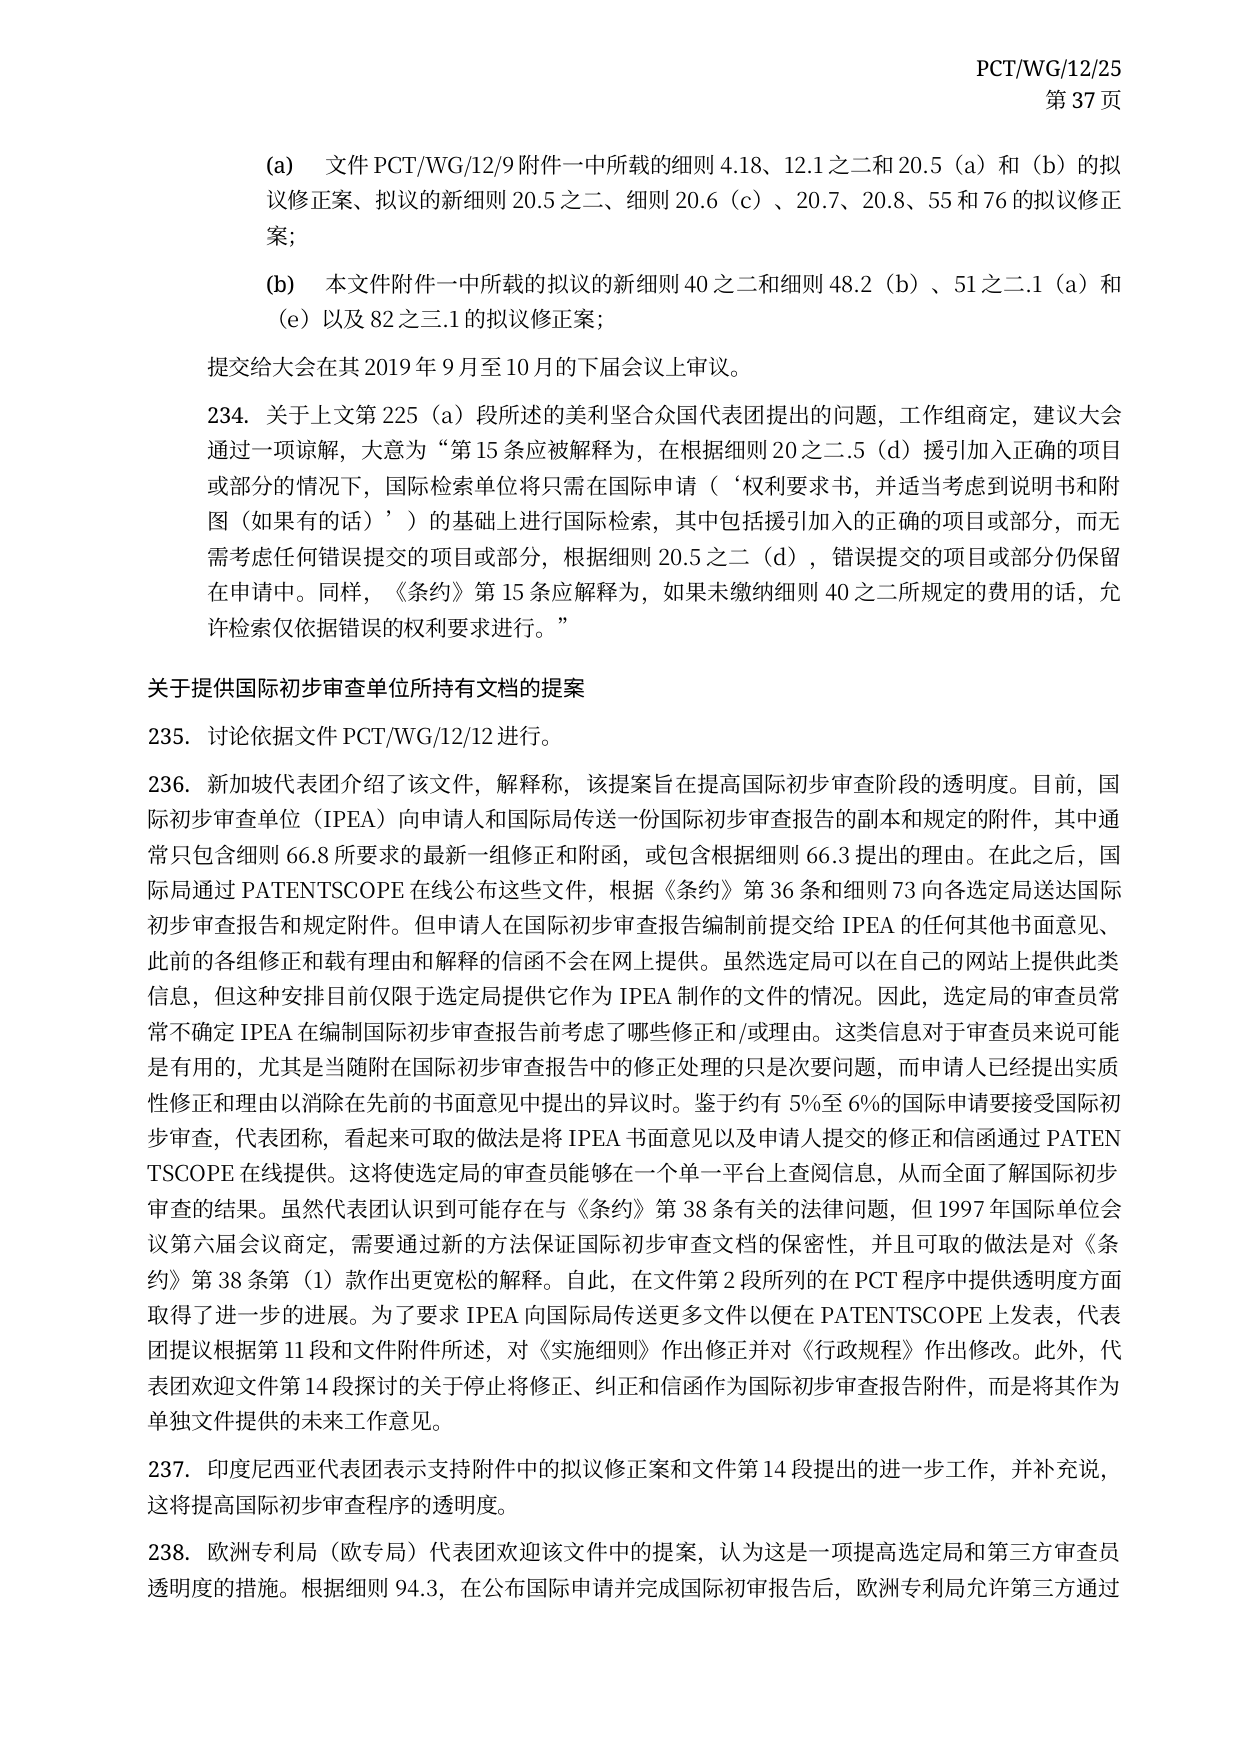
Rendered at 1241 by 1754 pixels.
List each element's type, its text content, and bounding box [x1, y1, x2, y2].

list 讨论依据文件PCT/WG/12/12进行。 [148, 715, 1122, 751]
list 本文件附件一中所载的拟议的新细则40之二和细则48.2（b）、51之二.1（a）和（e）以及82之三.1的拟议修正案； [266, 263, 1122, 334]
list 提交给大会在其2019年9月至10月的下届会议上审议。 [207, 346, 1122, 382]
list 文件PCT/WG/12/9附件一中所载的细则4.18、12.1之二和20.5（a）和（b）的拟议修正案、拟议的新细则20.5之二、细则20.6（c）、20.7、20.8、55和76的拟议修正案； [266, 144, 1122, 251]
subtitle 关于提供国际初步审查单位所持有文档的提案 [148, 667, 1122, 703]
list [148, 1532, 1122, 1603]
list 印度尼西亚代表团表示支持附件中的拟议修正案和文件第14段提出的进一步工作，并补充说，这将提高国际初步审查程序的透明度。 [148, 1448, 1122, 1519]
list 新加坡代表团介绍了该文件，解释称，该提案旨在提高国际初步审查阶段的透明度。目前，国际初步审查单位（IPEA）向申请人和国际局传送一份国际初步审查报告的副本和规定的附件，其中通常只包含细则66.8所要求的最新一组修正和附函，或包含根据细则66.3提出的理由。在此之后，国际局通过PATENTSCOPE在线公布这些文件，根据《条约》第36条和细则73向各选定局送达国际初步审查报告和规定附件。但申请人在国际初步审查报告编制前提交给IPEA的任何其他书面意见、此前的各组修正和载有理由和解释的信函不会在网上提供。虽然选定局可以在自己的网站上提供此类信息，但这种安排目前仅限于选定局提供它作为IPEA制作的文件的情况。因此，选定局的审查员常常不确定IPEA在编制国际初步审查报告前考虑了哪些修正和/或理由。这类信息对于审查员来说可能是有用的，尤其是当随附在国际初步审查报告中的修正处理的只是次要问题，而申请人已经提出实质性修正和理由以消除在先前的书面意见中提出的异议时。鉴于约有5%至6%的国际申请要接受国际初步审查，代表团称，看起来可取的做法是将IPEA书面意见以及申请人提交的修正和信函通过PATENTSCOPE在线提供。这将使选定局的审查员能够在一个单一平台上查阅信息，从而全面了解国际初步审查的结果。虽然代表团认识到可能存在与《条约》第38条有关的法律问题，但1997年国际单位会议第六届会议商定，需要通过新的方法保证国际初步审查文档的保密性，并且可取的做法是对《条约》第38条第（1）款作出更宽松的解释。自此，在文件第2段所列的在PCT程序中提供透明度方面取得了进一步的进展。为了要求IPEA向国际局传送更多文件以便在PATENTSCOPE上发表，代表团提议根据第11段和文件附件所述，对《实施细则》作出修正并对《行政规程》作出修改。此外，代表团欢迎文件第14段探讨的关于停止将修正、纠正和信函作为国际初步审查报告附件，而是将其作为单独文件提供的未来工作意见。 [148, 763, 1122, 1436]
text 关于上文第225（a）段所述的美利坚合众国代表团提出的问题，工作组商定，建议大会通过一项谅解，大意为“第15条应被解释为，在根据细则20之二.5（d）援引加入正确的项目或部分的情况下，国际检索单位将只需在国际申请（‘权利要求书，并适当考虑到说明书和附图（如果有的话）’）的基础上进行国际检索，其中包括援引加入的正确的项目或部分，而无需考虑任何错误提交的项目或部分，根据细则20.5之二（d），错误提交的项目或部分仍保留在申请中。同样，《条约》第15条应解释为，如果未缴纳细则40之二所规定的费用的话，允许检索仅依据错误的权利要求进行。” [207, 394, 1122, 642]
